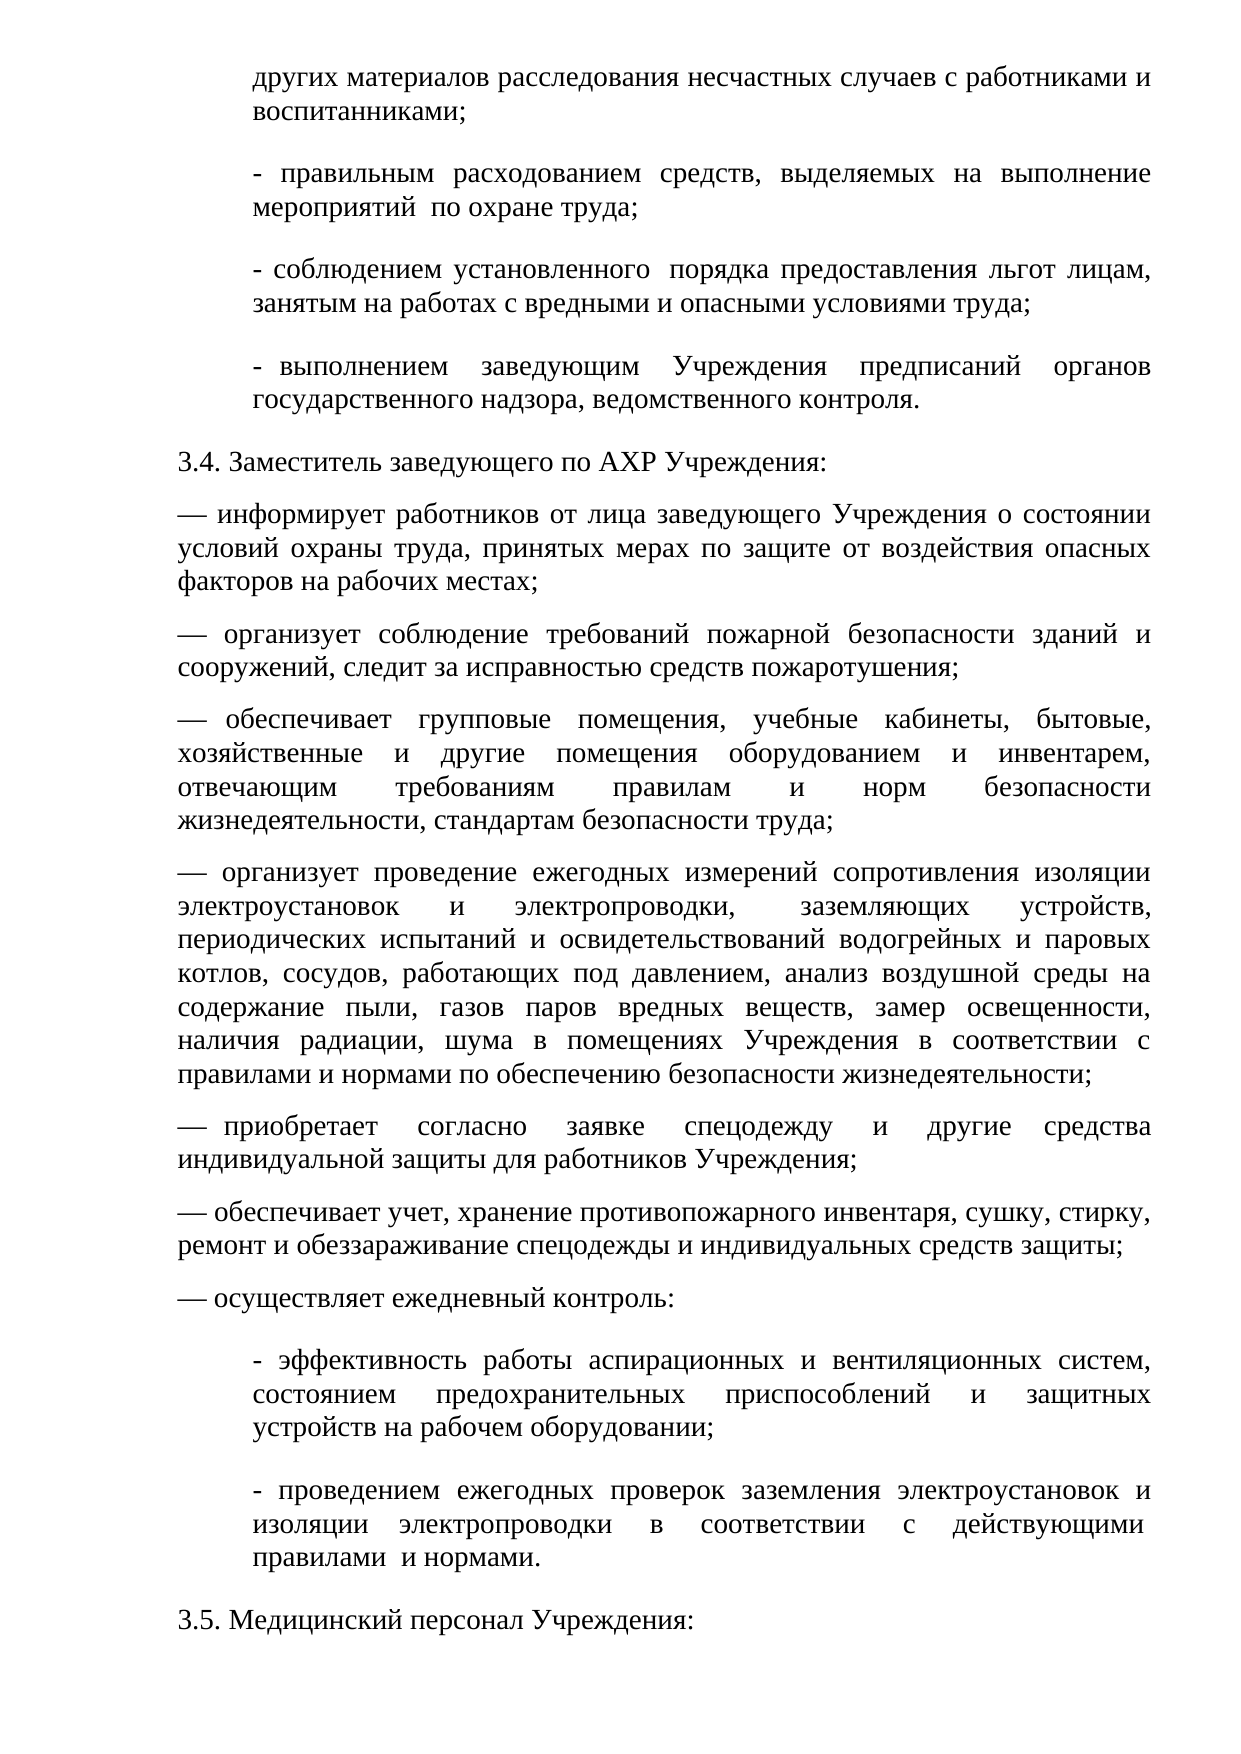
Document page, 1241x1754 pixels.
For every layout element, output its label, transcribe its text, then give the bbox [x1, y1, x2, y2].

text - выполнением заведующим Учреждения предписаний органов государственного надзора, ведомственного контроля. [252, 348, 1152, 415]
text — осуществляет ежедневный контроль: [177, 1280, 1152, 1313]
text - эффективность работы аспирационных и вентиляционных систем, состоянием предохранительных приспособлений и защитных устройств на рабочем оборудовании; [252, 1342, 1152, 1443]
text 3.4. Заместитель заведующего по АХР Учреждения: [177, 444, 1152, 478]
text - правильным расходованием средств, выделяемых на выполнение мероприятий по охране труда; [252, 155, 1152, 222]
text — приобретает согласно заявке спецодежду и другие средства индивидуальной защиты для работников Учреждения; [177, 1108, 1152, 1175]
text - проведением ежегодных проверок заземления электроустановок и изоляции электропроводки в соответствии с действующими правилами и нормами. [252, 1472, 1152, 1573]
text — обеспечивает групповые помещения, учебные кабинеты, бытовые, хозяйственные и другие помещения оборудованием и инвентарем, отвечающим требованиям правилам и норм безопасности жизнедеятельности, стандартам безопасности труда; [177, 702, 1152, 836]
text — организует соблюдение требований пожарной безопасности зданий и сооружений, следит за исправностью средств пожаротушения; [177, 616, 1152, 683]
text — обеспечивает учет, хранение противопожарного инвентаря, сушку, стирку, ремонт и обеззараживание спецодежды и индивидуальных средств защиты; [177, 1194, 1152, 1261]
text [252, 59, 1152, 126]
text 3.5. Медицинский персонал Учреждения: [177, 1602, 1152, 1636]
text — информирует работников от лица заведующего Учреждения о состоянии условий охраны труда, принятых мерах по защите от воздействия опасных факторов на рабочих местах; [177, 496, 1152, 597]
text - соблюдением установленного порядка предоставления льгот лицам, занятым на работах с вредными и опасными условиями труда; [252, 252, 1152, 319]
text — организует проведение ежегодных измерений сопротивления изоляции электроустановок и электропроводки, заземляющих устройств, периодических испытаний и освидетельствований водогрейных и паровых котлов, сосудов, работающих под давлением, анализ воздушной среды на содержание пыли, газов паров вредных веществ, замер освещенности, наличия радиации, шума в помещениях Учреждения в соответствии с правилами и нормами по обеспечению безопасности жизнедеятельности; [177, 854, 1152, 1089]
